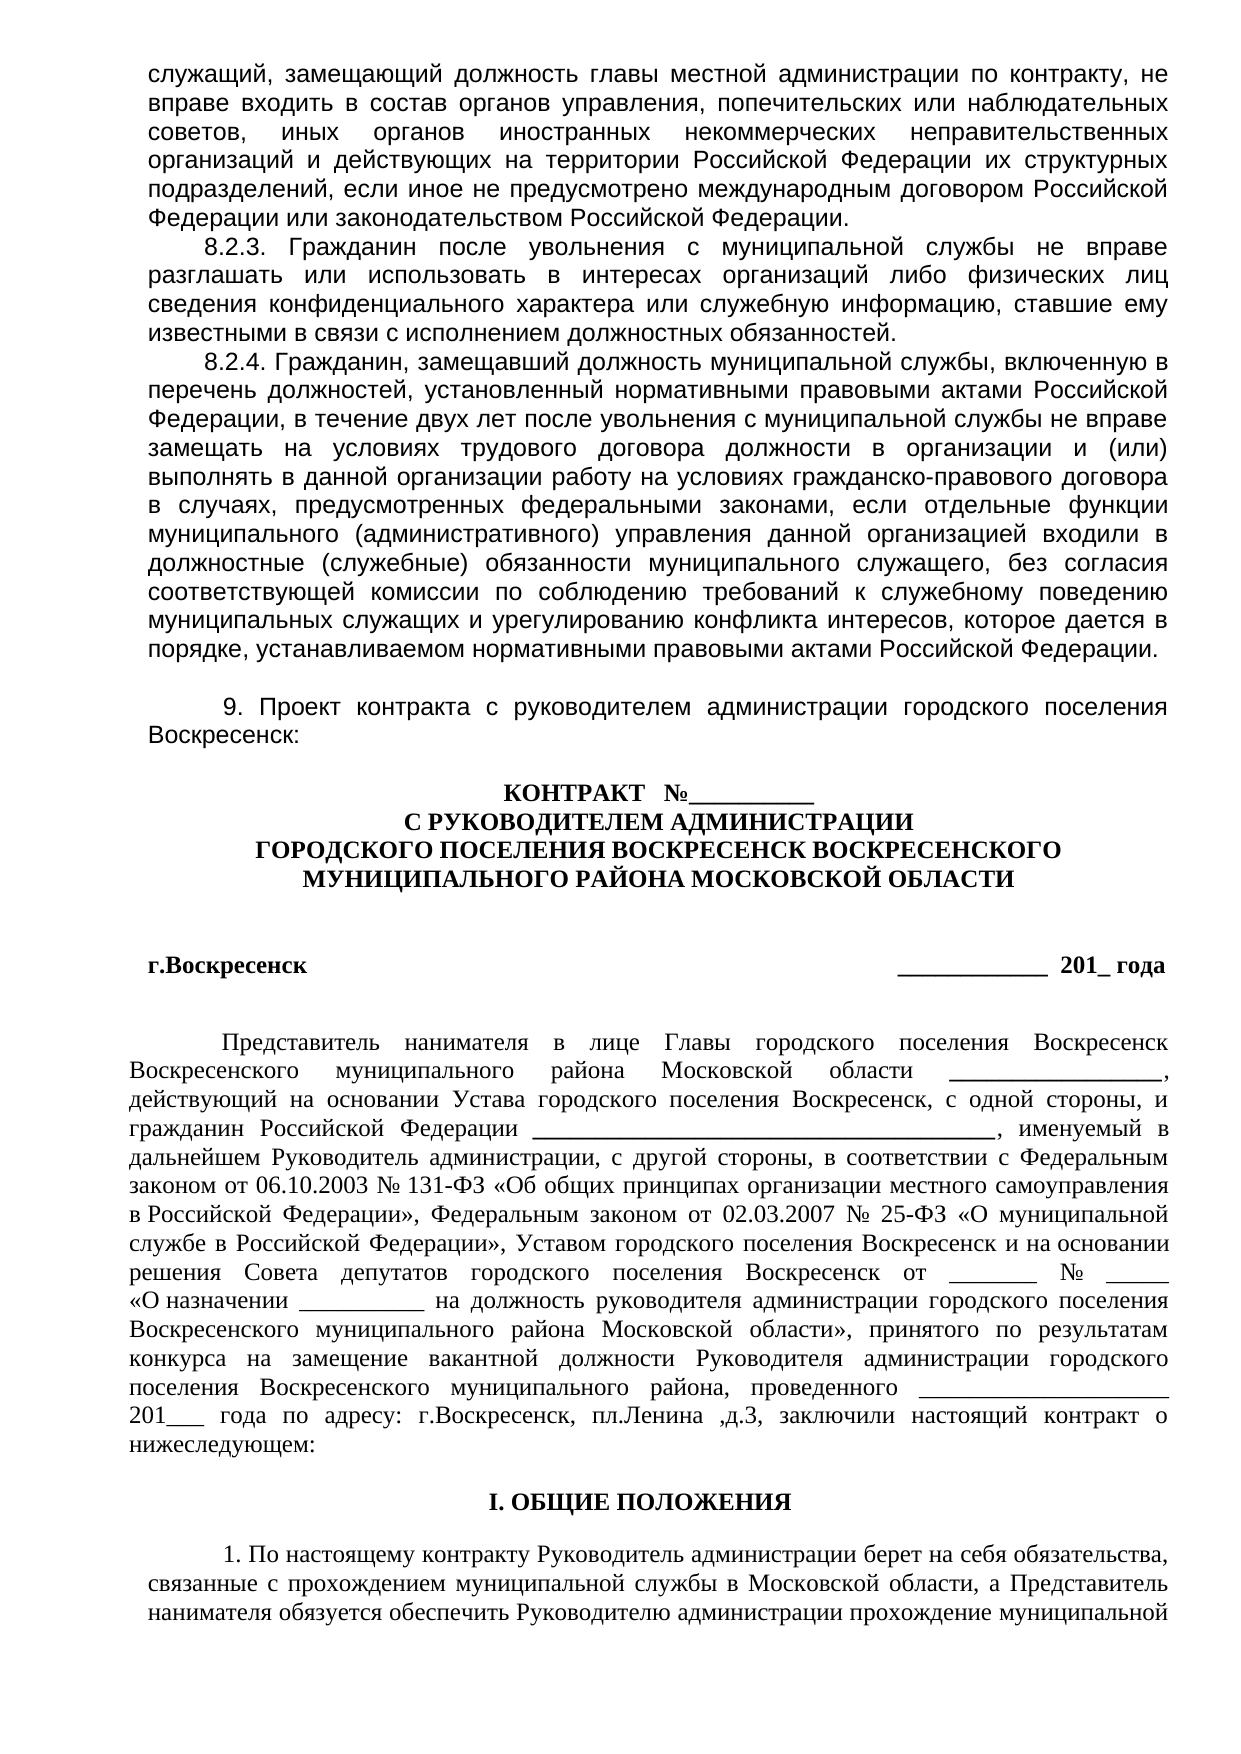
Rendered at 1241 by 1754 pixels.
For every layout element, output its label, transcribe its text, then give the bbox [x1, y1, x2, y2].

text 8.2.4. Гражданин, замещавший должность муниципальной службы, включенную в перечень должностей, установленный нормативными правовыми актами Российской Федерации, в течение двух лет после увольнения с муниципальной службы не вправе замещать на условиях трудового договора должности в организации и (или) выполнять в данной организации работу на условиях гражданско-правового договора в случаях, предусмотренных федеральными законами, если отдельные функции муниципального (административного) управления данной организацией входили в должностные (служебные) обязанности муниципального служащего, без согласия соответствующей комиссии по соблюдению требований к служебному поведению муниципальных служащих и урегулированию конфликта интересов, которое дается в порядке, устанавливаемом нормативными правовыми актами Российской Федерации. [148, 347, 1169, 663]
text I. ОБЩИЕ ПОЛОЖЕНИЯ [369, 1487, 1169, 1516]
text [148, 59, 1169, 232]
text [148, 1539, 1169, 1626]
text 8.2.3. Гражданин после увольнения с муниципальной службы не вправе разглашать или использовать в интересах организаций либо физических лиц сведения конфиденциального характера или служебную информацию, ставшие ему известными в связи с исполнением должностных обязанностей. [148, 232, 1169, 347]
text 9. Проект контракта с руководителем администрации городского поселения Воскресенск: [148, 692, 1169, 749]
text КОНТРАКТ №__________ [148, 778, 1169, 807]
text С РУКОВОДИТЕЛЕМ АДМИНИСТРАЦИИ [148, 807, 1169, 835]
text Представитель нанимателя в лице Главы городского поселения Воскресенск Воскресенского муниципального района Московской области _________________, действующий на основании Устава городского поселения Воскресенск, с одной стороны, и гражданин Российской Федерации _____________________________________, именуемый в дальнейшем Руководитель администрации, с другой стороны, в соответствии с Федеральным законом от 06.10.2003 № 131-ФЗ «Об общих принципах организации местного самоуправления в Российской Федерации», Федеральным законом от 02.03.2007 № 25-ФЗ «О муниципальной службе в Российской Федерации», Уставом городского поселения Воскресенск и на основании решения Совета депутатов городского поселения Воскресенск от _______ № _____ «О назначении __________ на должность руководителя администрации городского поселения Воскресенского муниципального района Московской области», принятого по результатам конкурса на замещение вакантной должности Руководителя администрации городского поселения Воскресенского муниципального района, проведенного ____________________ 201___ года по адресу: г.Воскресенск, пл.Ленина ,д.3, заключили настоящий контракт о нижеследующем: [129, 1027, 1169, 1458]
text ГОРОДСКОГО ПОСЕЛЕНИЯ ВОСКРЕСЕНСК ВОСКРЕСЕНСКОГО МУНИЦИПАЛЬНОГО РАЙОНА МОСКОВСКОЙ ОБЛАСТИ [148, 835, 1169, 893]
text г.Воскресенск ____________ 201_ года [148, 950, 1169, 979]
